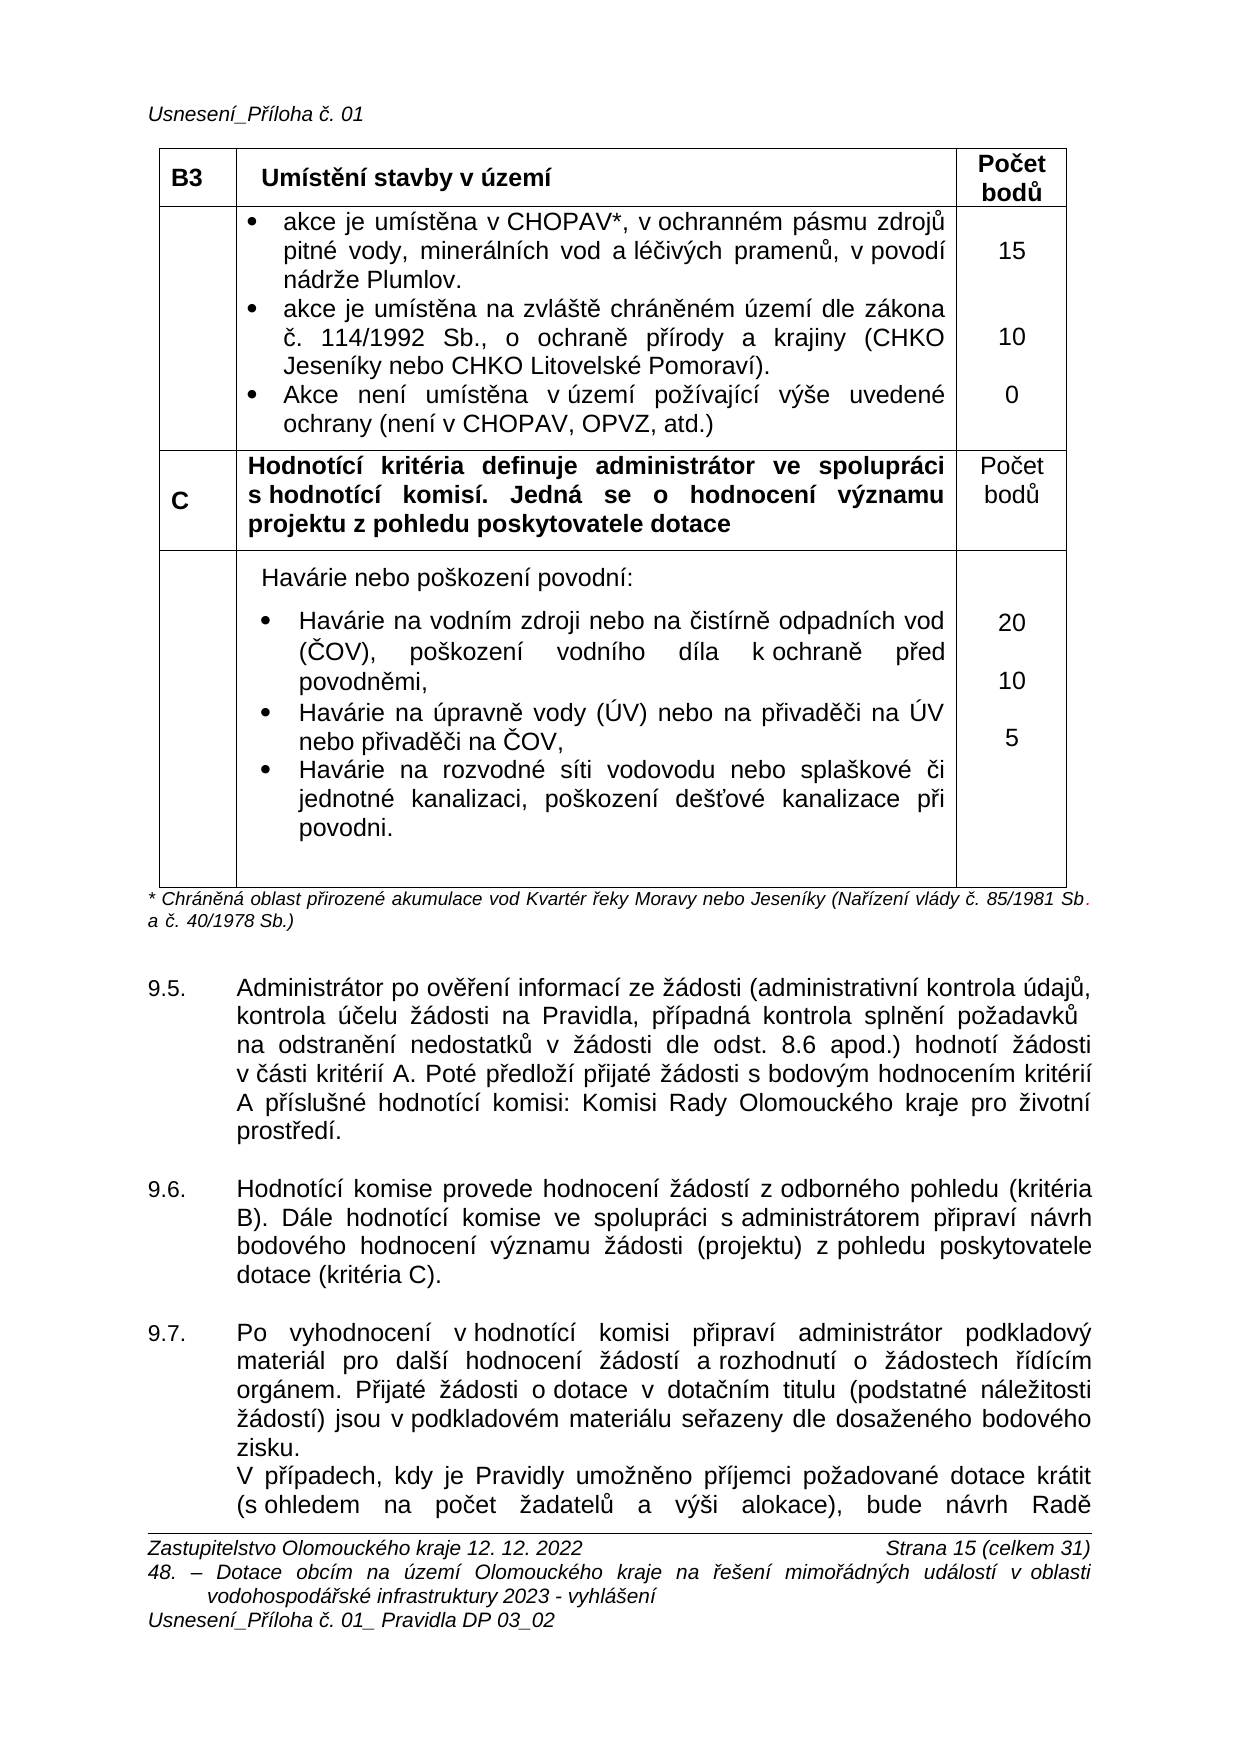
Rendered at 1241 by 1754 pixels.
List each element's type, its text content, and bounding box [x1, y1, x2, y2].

table_cell Havárie nebo poškození povodní: Havárie na vodním zdroji nebo na čistírně odpadních vod (ČOV), poškození vodního díla k ochraně před povodněmi, Havárie na úpravně vody (ÚV) nebo na přivaděči na ÚV nebo přivaděči na ČOV, Havárie na rozvodné síti vodovodu nebo splaškové či jednotné kanalizaci, poškození dešťové kanalizace při povodni. [237, 551, 956, 887]
list Administrátor po ověření informací ze žádosti (administrativní kontrola údajů, kontrola účelu žádosti na Pravidla, případná kontrola splnění požadavků na odstranění nedostatků v žádosti dle odst. 8.6 apod.) hodnotí žádosti v části kritérií A. Poté předloží přijaté žádosti s bodovým hodnocením kritérií A příslušné hodnotící komisi: Komisi Rady Olomouckého kraje pro životní prostředí. [148, 973, 1092, 1145]
table_cell [160, 207, 236, 450]
table_cell 20 10 5 [957, 551, 1066, 887]
table_cell Umístění stavby v území [237, 149, 956, 206]
table_cell C [160, 451, 236, 550]
list Hodnotící komise provede hodnocení žádostí z odborného pohledu (kritéria B). Dále hodnotící komise ve spolupráci s administrátorem připraví návrh bodového hodnocení významu žádosti (projektu) z pohledu poskytovatele dotace (kritéria C). [148, 1174, 1092, 1289]
table_cell Počet bodů [957, 451, 1066, 550]
text * Chráněná oblast přirozené akumulace vod Kvartér řeky Moravy nebo Jeseníky (Nařízení vlády č. 85/1981 Sb. a č. 40/1978 Sb.) [148, 888, 1092, 931]
list Po vyhodnocení v hodnotící komisi připraví administrátor podkladový materiál pro další hodnocení žádostí a rozhodnutí o žádostech řídícím orgánem. Přijaté žádosti o dotace v dotačním titulu (podstatné náležitosti žádostí) jsou v podkladovém materiálu seřazeny dle dosaženého bodového zisku. [148, 1318, 1092, 1461]
table_cell Počet bodů [957, 149, 1066, 206]
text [236, 1461, 1092, 1519]
table_cell 15 10 0 [957, 207, 1066, 450]
table_cell [160, 551, 236, 887]
table_cell B3 [160, 149, 236, 206]
table_cell akce je umístěna v CHOPAV*, v ochranném pásmu zdrojů pitné vody, minerálních vod a léčivých pramenů, v povodí nádrže Plumlov. akce je umístěna na zvláště chráněném území dle zákona č. 114/1992 Sb., o ochraně přírody a krajiny (CHKO Jeseníky nebo CHKO Litovelské Pomoraví). Akce není umístěna v území požívající výše uvedené ochrany (není v CHOPAV, OPVZ, atd.) [237, 207, 956, 450]
table_cell Hodnotící kritéria definuje administrátor ve spolupráci s hodnotící komisí. Jedná se o hodnocení významu projektu z pohledu poskytovatele dotace [237, 451, 956, 550]
